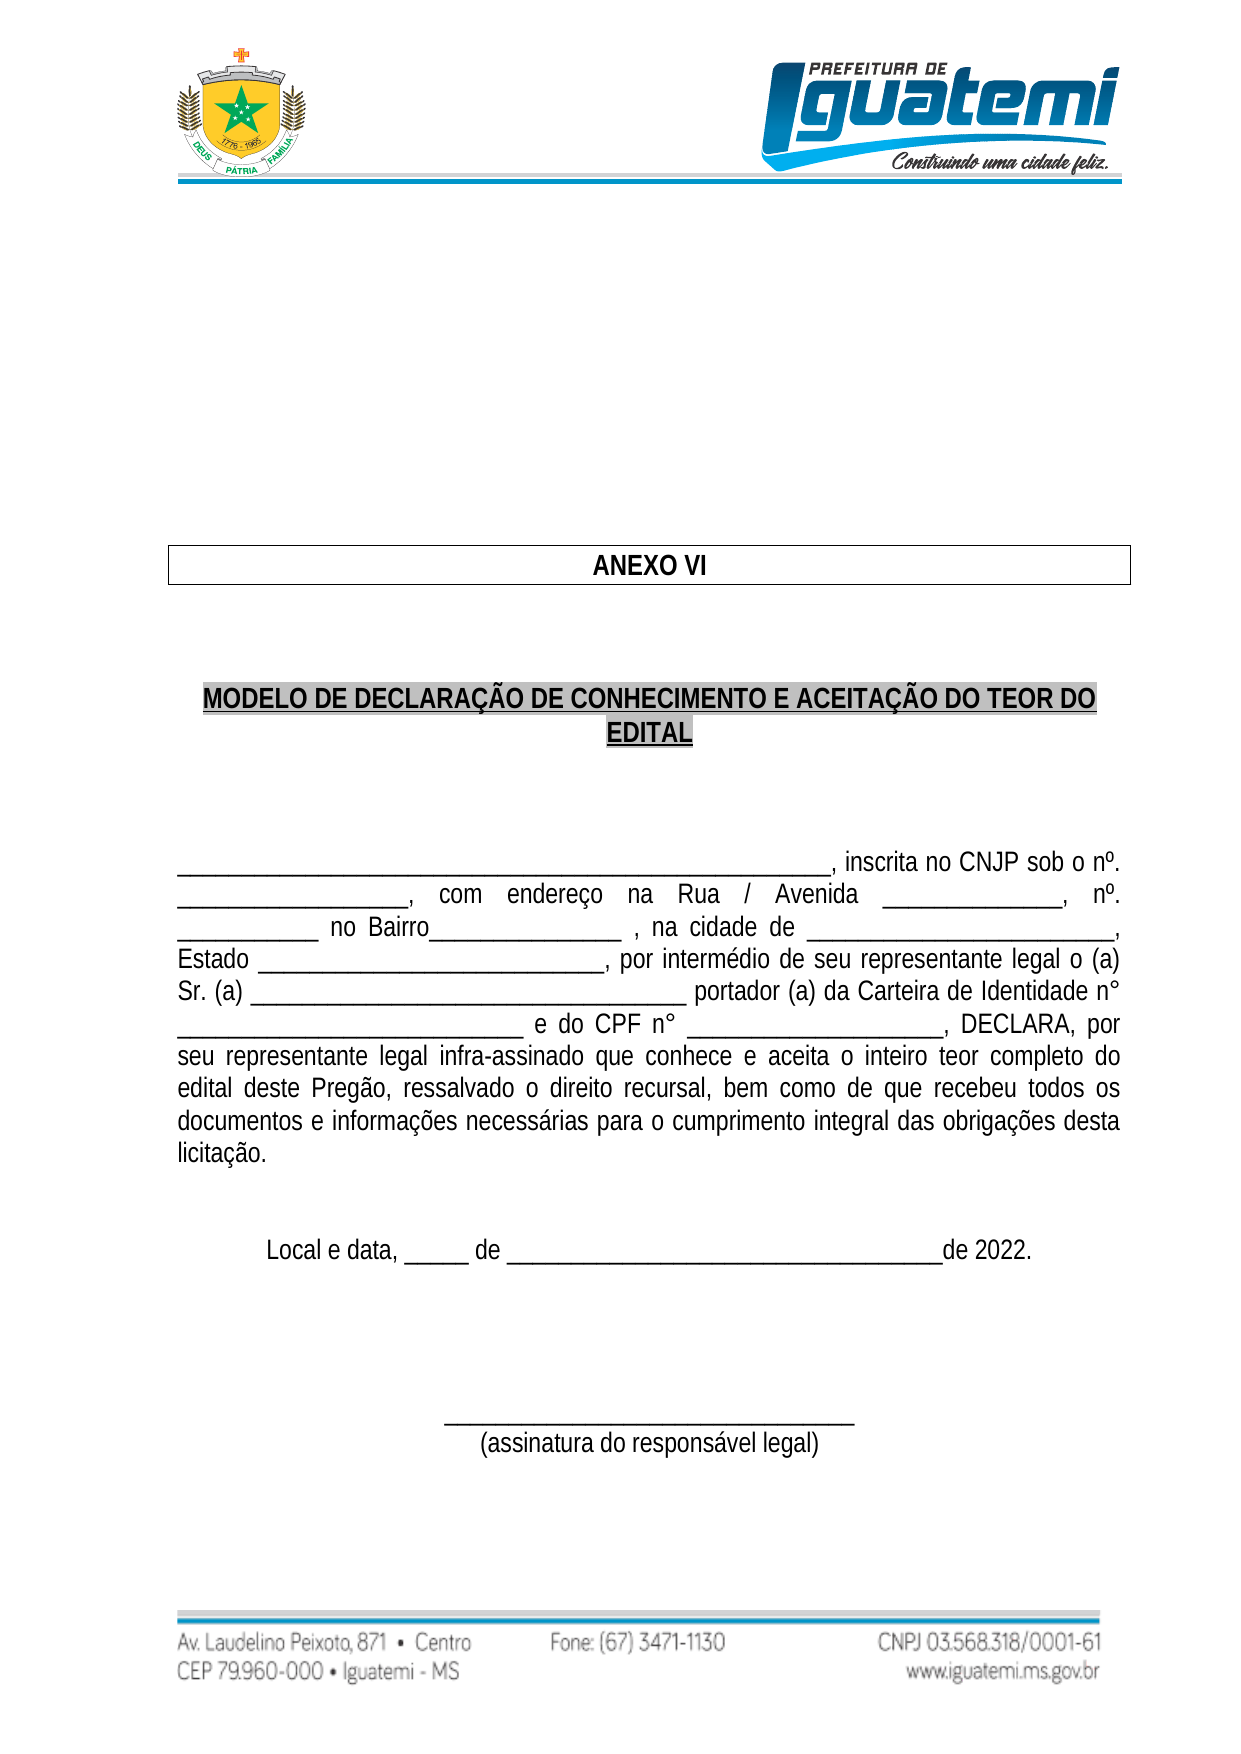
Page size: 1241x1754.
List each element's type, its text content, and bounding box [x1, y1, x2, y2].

text ANEXO VI [169, 546, 1130, 584]
text MODELO DE DECLARAÇÃO DE CONHECIMENTO E ACEITAÇÃO DO TEOR DO EDITAL [177, 682, 606, 748]
text (assinatura do responsável legal) [177, 1427, 1122, 1459]
picture [177, 1610, 1103, 1688]
text ________________________________ [177, 1394, 1122, 1427]
text ___________________________________________________, inscrita no CNJP sob o nº. __________________, com endereço na Rua / Avenida ______________, nº. ___________ no Bairro_______________ , na cidade de ________________________, Estado ___________________________, por intermédio de seu representante legal o (a) Sr. (a) __________________________________ portador (a) da Carteira de Identidade n° ___________________________ e do CPF n° ____________________, DECLARA, por seu representante legal infra-assinado que conhece e aceita o inteiro teor completo do edital deste Pregão, ressalvado o direito recursal, bem como de que recebeu todos os documentos e informações necessárias para o cumprimento integral das obrigações desta licitação. [177, 845, 1122, 1168]
text Local e data, _____ de __________________________________de 2022. [177, 1233, 1122, 1265]
text MODELO DE DECLARAÇÃO DE CONHECIMENTO E ACEITAÇÃO DO TEOR DO EDITAL [693, 682, 1122, 748]
